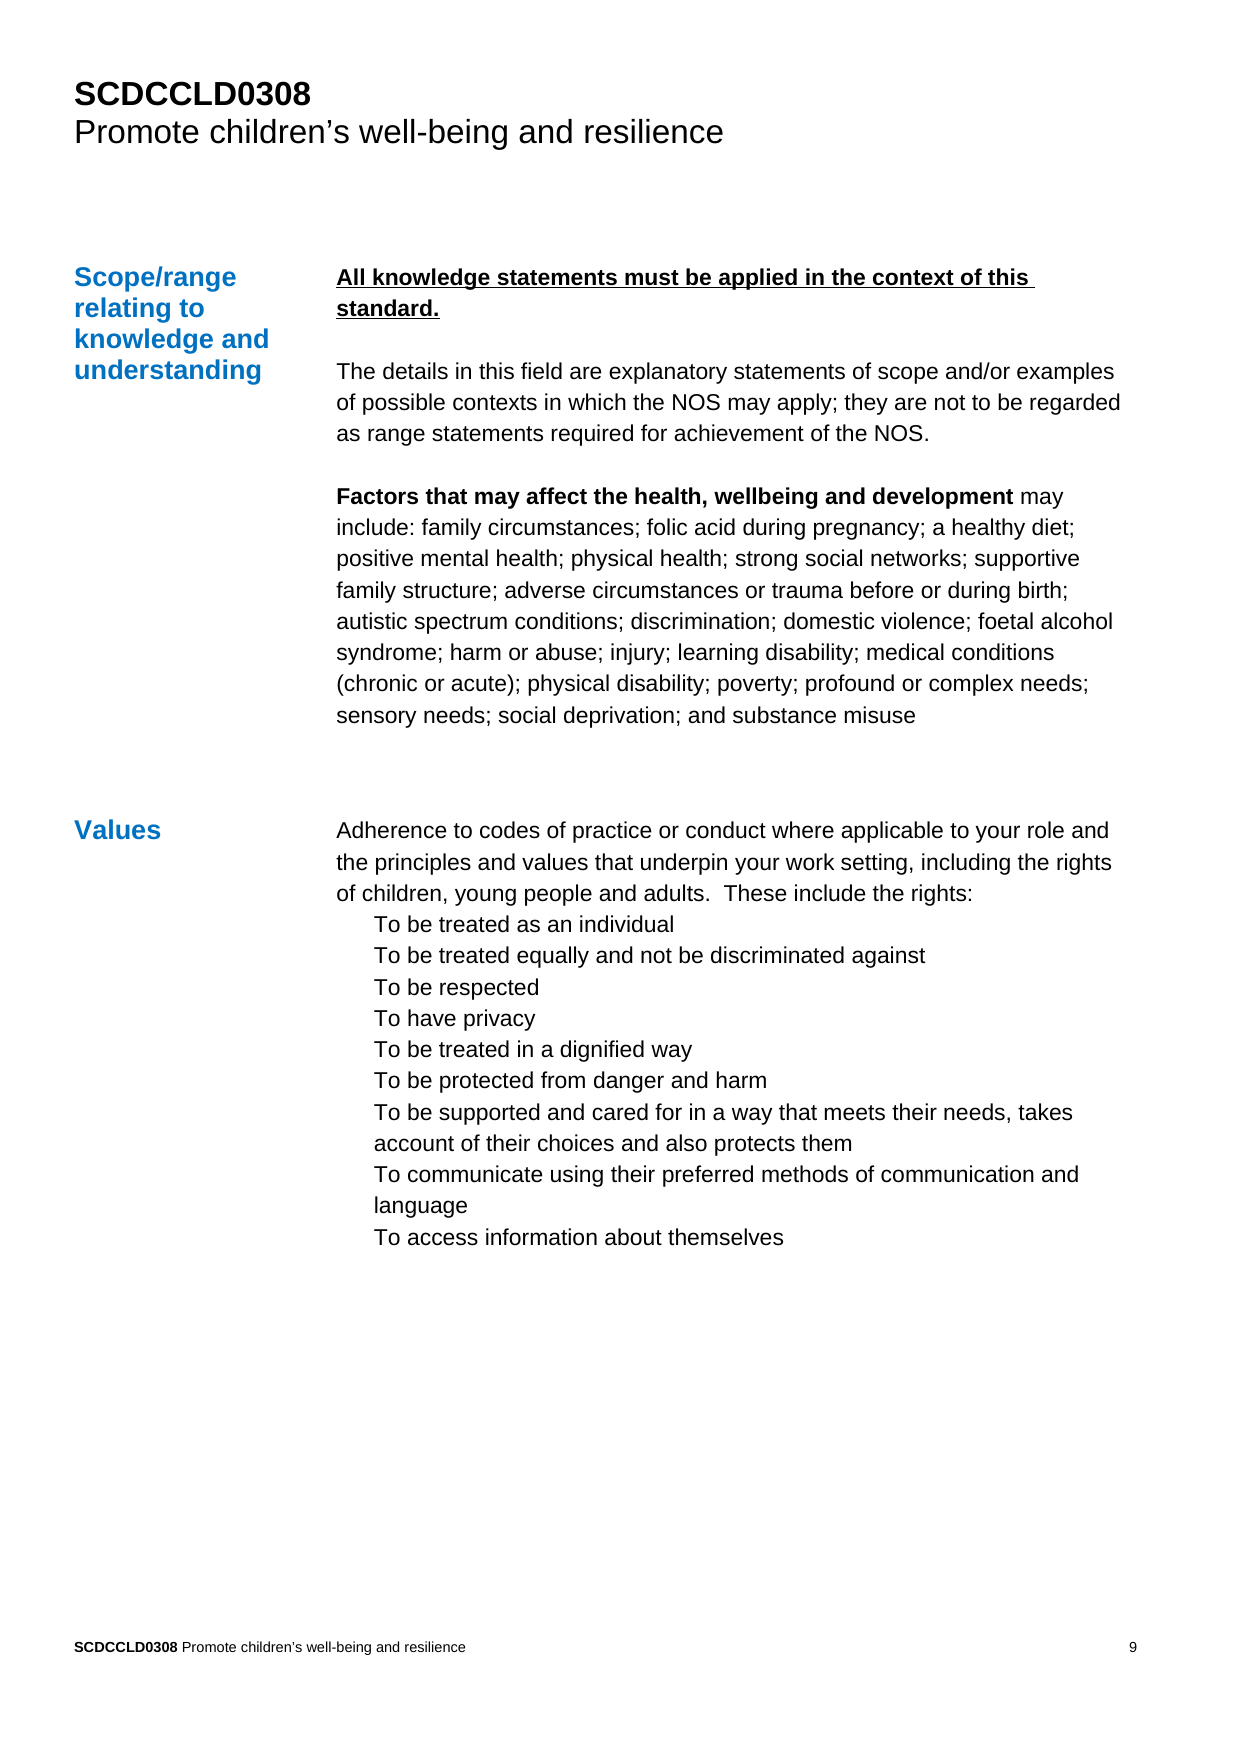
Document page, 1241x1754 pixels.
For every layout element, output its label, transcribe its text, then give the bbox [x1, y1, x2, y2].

table_header Scope/range relating to knowledge and understanding [63, 261, 325, 761]
table_header All knowledge statements must be applied in the context of this standard. The details in this field are explanatory statements of scope and/or examples of possible contexts in which the NOS may apply; they are not to be regarded as range statements required for achievement of the NOS. Factors that may affect the health, wellbeing and development may include: family circumstances; folic acid during pregnancy; a healthy diet; positive mental health; physical health; strong social networks; supportive family structure; adverse circumstances or trauma before or during birth; autistic spectrum conditions; discrimination; domestic violence; foetal alcohol syndrome; harm or abuse; injury; learning disability; medical conditions (chronic or acute); physical disability; poverty; profound or complex needs; sensory needs; social deprivation; and substance misuse [325, 261, 1137, 761]
table_header Values [63, 814, 325, 1280]
table_header Adherence to codes of practice or conduct where applicable to your role and the principles and values that underpin your work setting, including the rights of children, young people and adults. These include the rights: To be treated as an individual To be treated equally and not be discriminated against To be respected To have privacy To be treated in a dignified way To be protected from danger and harm To be supported and cared for in a way that meets their needs, takes account of their choices and also protects them To communicate using their preferred methods of communication and language To access information about themselves [325, 814, 1137, 1280]
